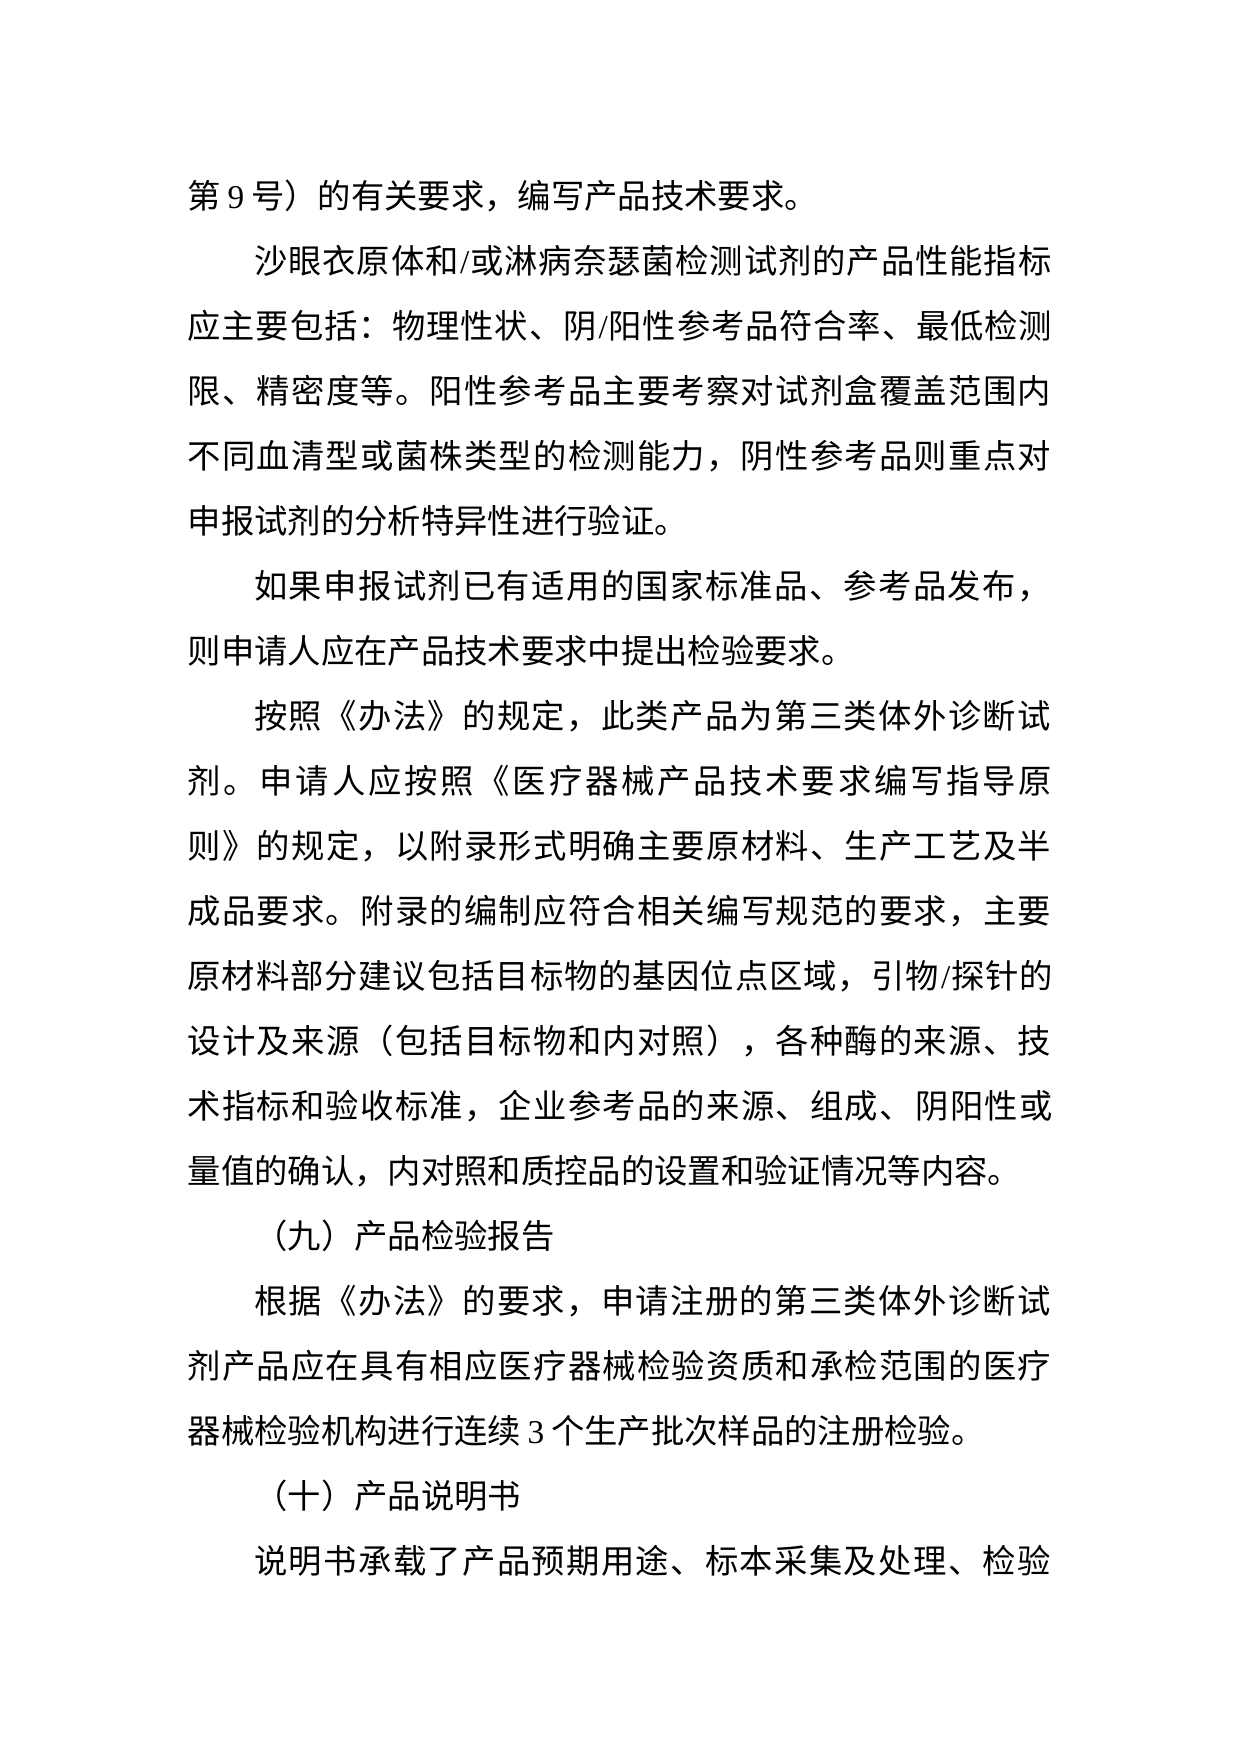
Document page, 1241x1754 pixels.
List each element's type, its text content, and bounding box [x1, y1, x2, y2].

text （十）产品说明书 [187, 1462, 1053, 1527]
text 按照《办法》的规定，此类产品为第三类体外诊断试剂。申请人应按照《医疗器械产品技术要求编写指导原则》的规定，以附录形式明确主要原材料、生产工艺及半成品要求。附录的编制应符合相关编写规范的要求，主要原材料部分建议包括目标物的基因位点区域，引物/探针的设计及来源（包括目标物和内对照），各种酶的来源、技术指标和验收标准，企业参考品的来源、组成、阴阳性或量值的确认，内对照和质控品的设置和验证情况等内容。 [187, 682, 1053, 1202]
text 如果申报试剂已有适用的国家标准品、参考品发布，则申请人应在产品技术要求中提出检验要求。 [187, 552, 1053, 682]
text 沙眼衣原体和/或淋病奈瑟菌检测试剂的产品性能指标应主要包括：物理性状、阴/阳性参考品符合率、最低检测限、精密度等。阳性参考品主要考察对试剂盒覆盖范围内不同血清型或菌株类型的检测能力，阴性参考品则重点对申报试剂的分析特异性进行验证。 [187, 227, 1053, 552]
text （九）产品检验报告 [187, 1202, 1053, 1267]
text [187, 1527, 1053, 1592]
text 根据《办法》的要求，申请注册的第三类体外诊断试剂产品应在具有相应医疗器械检验资质和承检范围的医疗器械检验机构进行连续3个生产批次样品的注册检验。 [187, 1267, 1053, 1462]
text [187, 162, 1053, 227]
